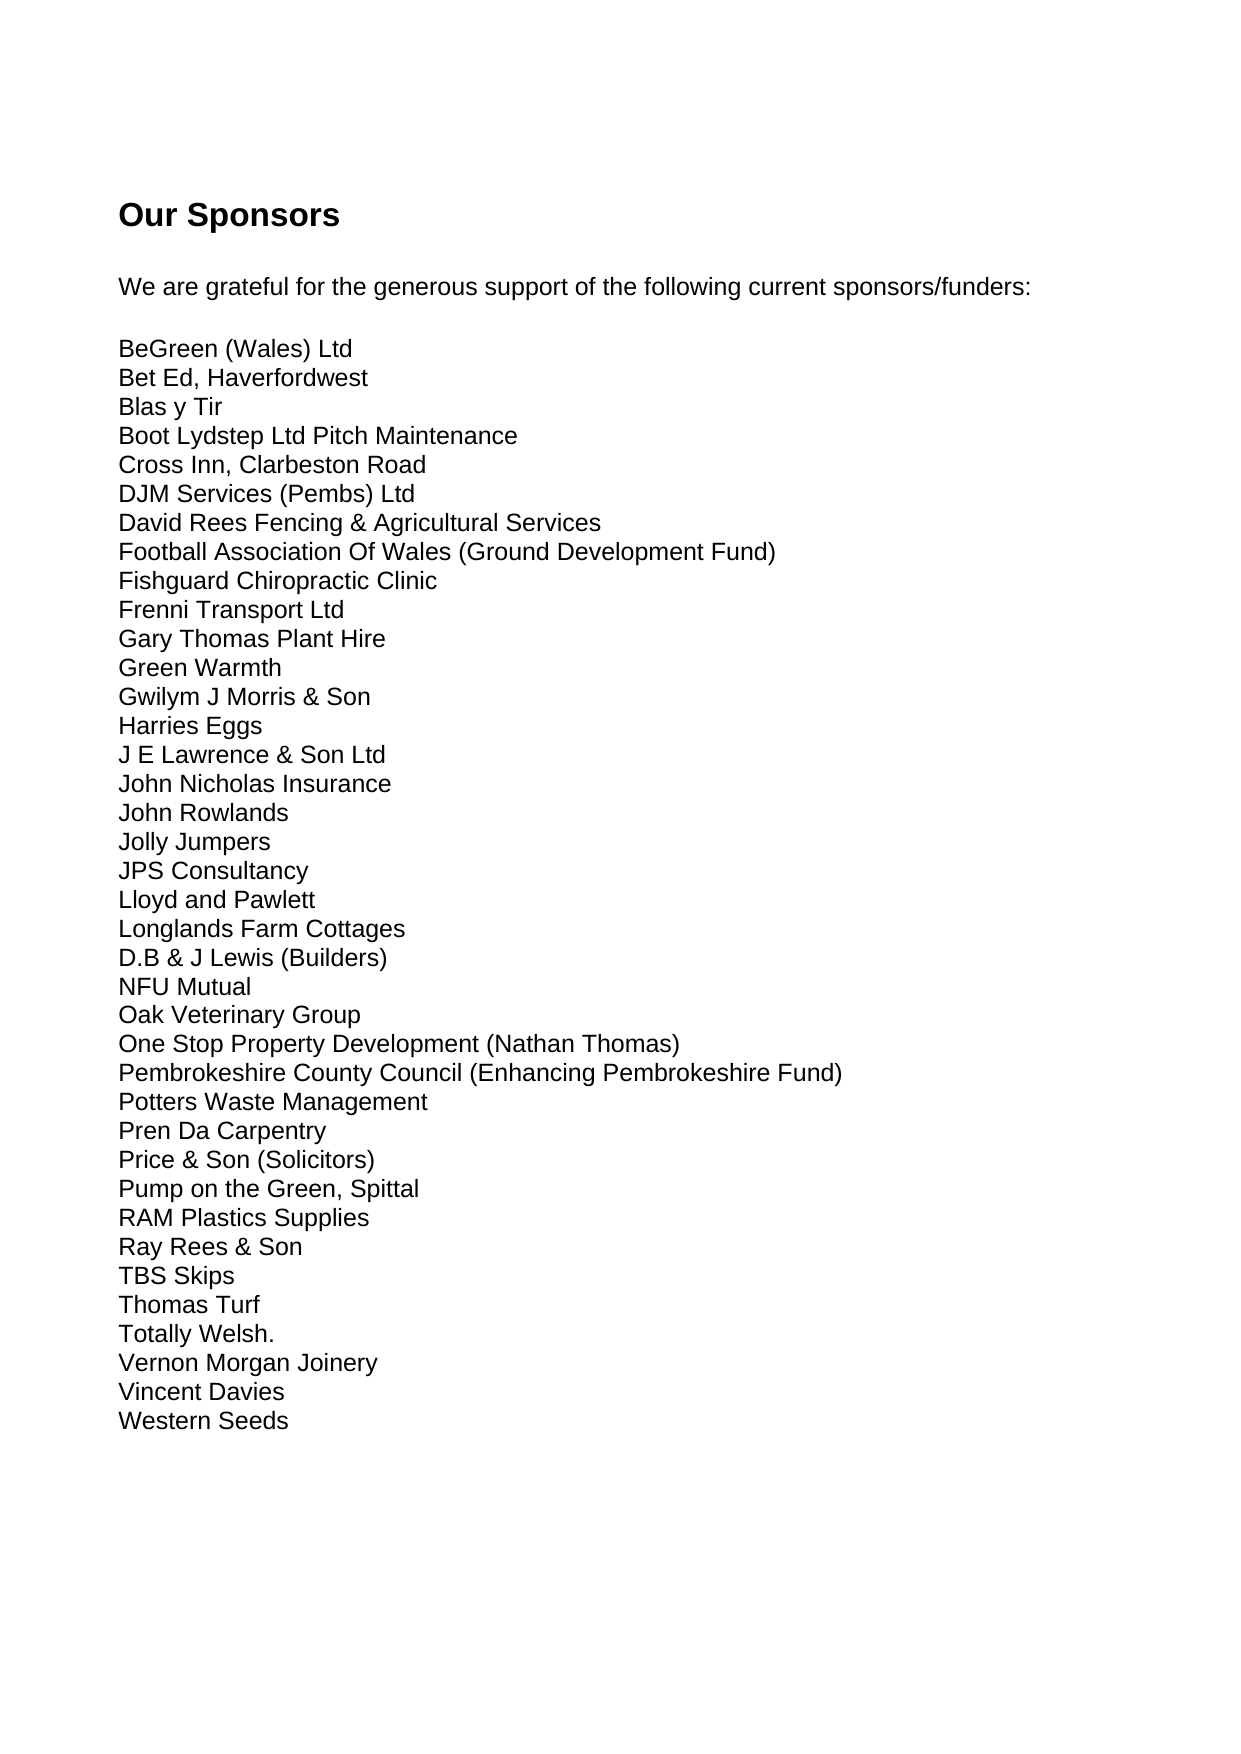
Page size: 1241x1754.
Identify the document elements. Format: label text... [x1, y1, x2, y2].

text Gary Thomas Plant Hire [118, 624, 1122, 653]
text Cross Inn, Clarbeston Road [118, 450, 1122, 479]
text Oak Veterinary Group [118, 1000, 1122, 1029]
text Frenni Transport Ltd [118, 595, 1122, 624]
text Pump on the Green, Spittal [118, 1174, 1122, 1203]
text John Rowlands [118, 798, 1122, 826]
text Pembrokeshire County Council (Enhancing Pembrokeshire Fund) [118, 1058, 1122, 1087]
text J E Lawrence & Son Ltd [118, 740, 1122, 768]
text John Nicholas Insurance [118, 769, 1122, 797]
text David Rees Fencing & Agricultural Services [118, 508, 1122, 537]
text Fishguard Chiropractic Clinic [118, 566, 1122, 595]
text RAM Plastics Supplies [118, 1203, 1122, 1232]
text Green Warmth [118, 653, 1122, 682]
text TBS Skips [118, 1261, 1122, 1290]
text Lloyd and Pawlett [118, 884, 1122, 913]
text We are grateful for the generous support of the following current sponsors/funders: [118, 272, 1122, 301]
text Gwilym J Morris & Son [118, 682, 1122, 711]
text D.B & J Lewis (Builders) [118, 942, 1122, 971]
text Thomas Turf [118, 1290, 1122, 1319]
text Potters Waste Management [118, 1087, 1122, 1116]
text One Stop Property Development (Nathan Thomas) [118, 1029, 1122, 1058]
text JPS Consultancy [118, 856, 1122, 884]
text Longlands Farm Cottages [118, 913, 1122, 942]
text Vernon Morgan Joinery [118, 1348, 1122, 1377]
text DJM Services (Pembs) Ltd [118, 479, 1122, 508]
text Vincent Davies [118, 1377, 1122, 1406]
text Totally Welsh. [118, 1319, 1122, 1348]
text Our Sponsors [118, 195, 1122, 233]
text Boot Lydstep Ltd Pitch Maintenance [118, 421, 1122, 450]
text Price & Son (Solicitors) [118, 1145, 1122, 1174]
text NFU Mutual [118, 971, 1122, 1000]
text Blas y Tir [118, 392, 1122, 421]
text Pren Da Carpentry [118, 1116, 1122, 1145]
text Harries Eggs [118, 711, 1122, 739]
text BeGreen (Wales) Ltd [118, 334, 1122, 363]
text Football Association Of Wales (Ground Development Fund) [118, 537, 1122, 566]
text Jolly Jumpers [118, 827, 1122, 855]
text Western Seeds [118, 1406, 1122, 1434]
text Bet Ed, Haverfordwest [118, 363, 1122, 392]
text Ray Rees & Son [118, 1232, 1122, 1261]
